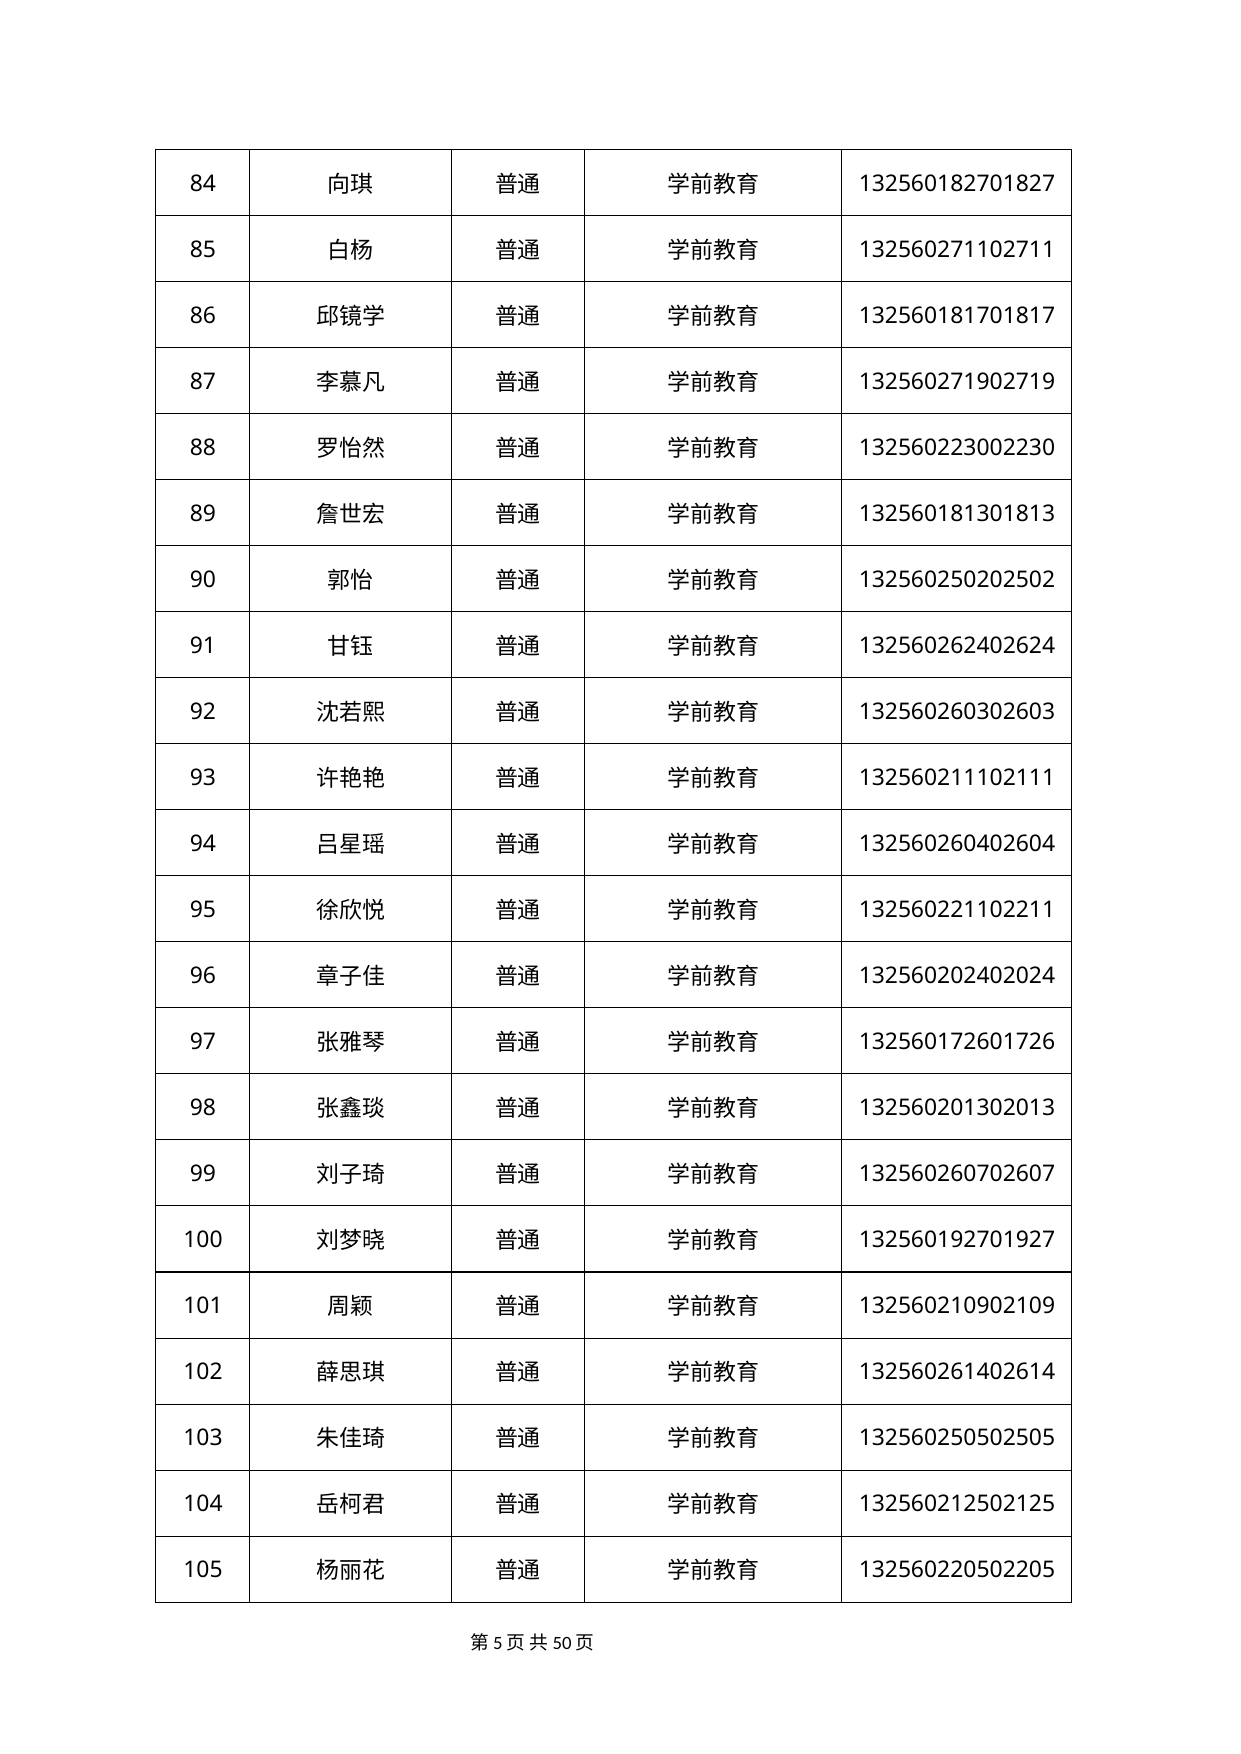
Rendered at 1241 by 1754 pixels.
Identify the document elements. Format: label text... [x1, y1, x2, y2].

table_cell 学前教育 [585, 1074, 841, 1139]
table_cell 学前教育 [585, 612, 841, 677]
table_cell 普通 [452, 1074, 584, 1139]
table_cell 104 [156, 1471, 249, 1536]
table_cell 86 [156, 282, 249, 347]
table_cell 132560220502205 [842, 1537, 1071, 1602]
table_cell 徐欣悦 [250, 876, 451, 941]
table_cell 普通 [452, 480, 584, 545]
table_cell 普通 [452, 1537, 584, 1602]
table_cell 许艳艳 [250, 744, 451, 809]
table_cell 132560192701927 [842, 1206, 1071, 1271]
table_cell 91 [156, 612, 249, 677]
table_cell 普通 [452, 810, 584, 875]
table_cell 132560181701817 [842, 282, 1071, 347]
table_cell 103 [156, 1405, 249, 1469]
table_cell 学前教育 [585, 546, 841, 611]
table_cell 87 [156, 348, 249, 413]
table_cell 普通 [452, 678, 584, 743]
table_cell 詹世宏 [250, 480, 451, 545]
table_cell 132560261402614 [842, 1339, 1071, 1403]
table_cell 93 [156, 744, 249, 809]
table_cell 普通 [452, 612, 584, 677]
table_cell 132560260302603 [842, 678, 1071, 743]
table_cell 普通 [452, 942, 584, 1007]
table_cell 甘钰 [250, 612, 451, 677]
table_cell 学前教育 [585, 216, 841, 281]
table_cell 132560181301813 [842, 480, 1071, 545]
table_cell 张鑫琰 [250, 1074, 451, 1139]
table_cell 88 [156, 414, 249, 479]
table_cell 132560201302013 [842, 1074, 1071, 1139]
table_cell 学前教育 [585, 1537, 841, 1602]
table_cell 132560250202502 [842, 546, 1071, 611]
table_cell 学前教育 [585, 1140, 841, 1205]
table_cell 99 [156, 1140, 249, 1205]
table_cell 章子佳 [250, 942, 451, 1007]
table_cell 100 [156, 1206, 249, 1271]
table_cell 132560210902109 [842, 1273, 1071, 1337]
table_cell 白杨 [250, 216, 451, 281]
table_cell 学前教育 [585, 810, 841, 875]
table_cell 90 [156, 546, 249, 611]
table_cell 普通 [452, 1339, 584, 1403]
table_cell 132560223002230 [842, 414, 1071, 479]
table_cell 向琪 [250, 150, 451, 215]
table_cell 98 [156, 1074, 249, 1139]
table_cell 132560271102711 [842, 216, 1071, 281]
table_cell 92 [156, 678, 249, 743]
table_cell 普通 [452, 414, 584, 479]
table_cell 周颖 [250, 1273, 451, 1337]
table_cell 普通 [452, 150, 584, 215]
table_cell 132560250502505 [842, 1405, 1071, 1469]
table_cell 学前教育 [585, 1008, 841, 1073]
table_cell 普通 [452, 744, 584, 809]
table_cell 学前教育 [585, 414, 841, 479]
table_cell 95 [156, 876, 249, 941]
table_cell 学前教育 [585, 678, 841, 743]
table_cell 101 [156, 1273, 249, 1337]
table_cell 132560211102111 [842, 744, 1071, 809]
table_cell 132560202402024 [842, 942, 1071, 1007]
table_cell 普通 [452, 876, 584, 941]
table_cell 张雅琴 [250, 1008, 451, 1073]
table_cell 学前教育 [585, 1273, 841, 1337]
table_cell 学前教育 [585, 1405, 841, 1469]
table_cell 132560271902719 [842, 348, 1071, 413]
table_cell 朱佳琦 [250, 1405, 451, 1469]
table_cell 郭怡 [250, 546, 451, 611]
table_cell 学前教育 [585, 1471, 841, 1536]
table_cell 105 [156, 1537, 249, 1602]
table_cell 96 [156, 942, 249, 1007]
table_cell 132560221102211 [842, 876, 1071, 941]
table_cell 97 [156, 1008, 249, 1073]
table_cell 吕星瑶 [250, 810, 451, 875]
table_cell 85 [156, 216, 249, 281]
table_cell 刘梦晓 [250, 1206, 451, 1271]
table_cell 普通 [452, 1273, 584, 1337]
table_cell 普通 [452, 546, 584, 611]
table_cell 普通 [452, 1405, 584, 1469]
table_cell 普通 [452, 1140, 584, 1205]
table_cell 学前教育 [585, 744, 841, 809]
table_cell 94 [156, 810, 249, 875]
table_cell 普通 [452, 1008, 584, 1073]
table_cell 132560260702607 [842, 1140, 1071, 1205]
table_cell 学前教育 [585, 480, 841, 545]
table_cell 学前教育 [585, 942, 841, 1007]
table_cell 学前教育 [585, 1339, 841, 1403]
table_cell 132560260402604 [842, 810, 1071, 875]
table_cell 岳柯君 [250, 1471, 451, 1536]
table_cell 普通 [452, 282, 584, 347]
table_cell 学前教育 [585, 282, 841, 347]
table_cell 刘子琦 [250, 1140, 451, 1205]
table_cell 薛思琪 [250, 1339, 451, 1403]
table_cell 学前教育 [585, 348, 841, 413]
table_cell 邱镜学 [250, 282, 451, 347]
table_cell 普通 [452, 216, 584, 281]
table_cell 沈若熙 [250, 678, 451, 743]
table_cell 132560172601726 [842, 1008, 1071, 1073]
table_cell 84 [156, 150, 249, 215]
table_cell 学前教育 [585, 150, 841, 215]
table_cell 学前教育 [585, 876, 841, 941]
table_cell 普通 [452, 348, 584, 413]
table_cell 杨丽花 [250, 1537, 451, 1602]
table_cell 102 [156, 1339, 249, 1403]
table_cell 132560262402624 [842, 612, 1071, 677]
table_cell 罗怡然 [250, 414, 451, 479]
table_cell 普通 [452, 1206, 584, 1271]
table_cell 学前教育 [585, 1206, 841, 1271]
table_cell 89 [156, 480, 249, 545]
table_cell 李慕凡 [250, 348, 451, 413]
table_cell 132560212502125 [842, 1471, 1071, 1536]
table_cell 普通 [452, 1471, 584, 1536]
table_cell 132560182701827 [842, 150, 1071, 215]
